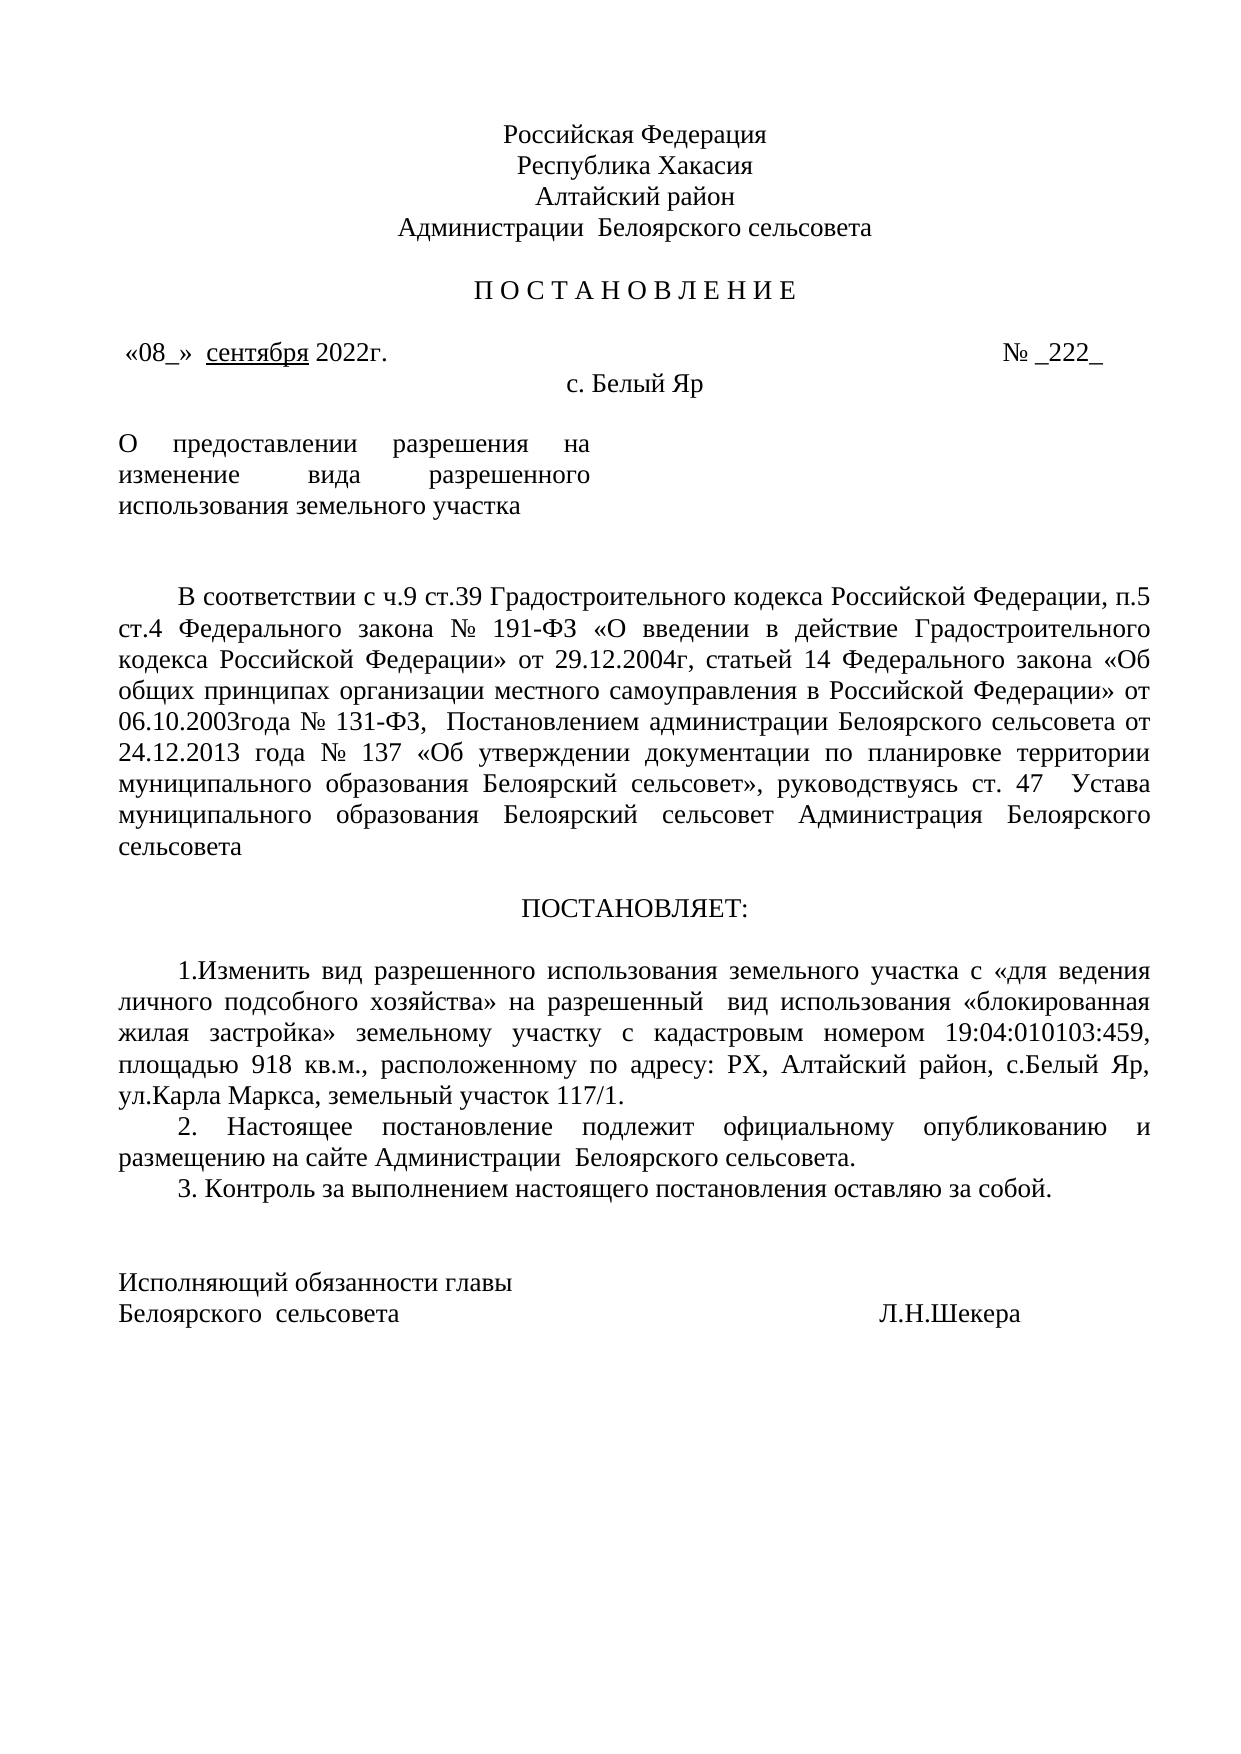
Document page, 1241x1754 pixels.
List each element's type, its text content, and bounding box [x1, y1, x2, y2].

text Исполняющий обязанности главы [118, 1266, 1152, 1297]
text ПОСТАНОВЛЯЕТ: [118, 892, 1152, 923]
text 2. Настоящее постановление подлежит официальному опубликованию и размещению на сайте Администрации Белоярского сельсовета. [118, 1110, 1152, 1172]
text В соответствии с ч.9 ст.39 Градостроительного кодекса Российской Федерации, п.5 ст.4 Федерального закона № 191-ФЗ «О введении в действие Градостроительного кодекса Российской Федерации» от 29.12.2004г, статьей 14 Федерального закона «Об общих принципах организации местного самоуправления в Российской Федерации» от 06.10.2003года № 131-ФЗ, Постановлением администрации Белоярского сельсовета от 24.12.2013 года № 137 «Об утверждении документации по планировке территории муниципального образования Белоярский сельсовет», руководствуясь ст. 47 Устава муниципального образования Белоярский сельсовет Администрация Белоярского сельсовета [118, 581, 1152, 861]
text Алтайский район [118, 180, 1152, 212]
text «08_» сентября 2022г. № _222_ [118, 336, 1152, 367]
text 1.Изменить вид разрешенного использования земельного участка с «для ведения личного подсобного хозяйства» на разрешенный вид использования «блокированная жилая застройка» земельному участку с кадастровым номером 19:04:010103:459, площадью 918 кв.м., расположенному по адресу: РХ, Алтайский район, с.Белый Яр, ул.Карла Маркса, земельный участок 117/1. [118, 954, 1152, 1110]
text Российская Федерация [118, 118, 1152, 149]
text Республика Хакасия [118, 149, 1152, 180]
text О предоставлении разрешения на изменение вида разрешенного использования земельного участка [118, 427, 591, 521]
text с. Белый Яр [118, 367, 1152, 398]
subtitle П О С Т А Н О В Л Е Н И Е [118, 274, 1152, 305]
text Администрации Белоярского сельсовета [118, 212, 1152, 243]
text 3. Контроль за выполнением настоящего постановления оставляю за собой. [118, 1172, 1152, 1203]
text Белоярского сельсовета Л.Н.Шекера [118, 1297, 1152, 1328]
